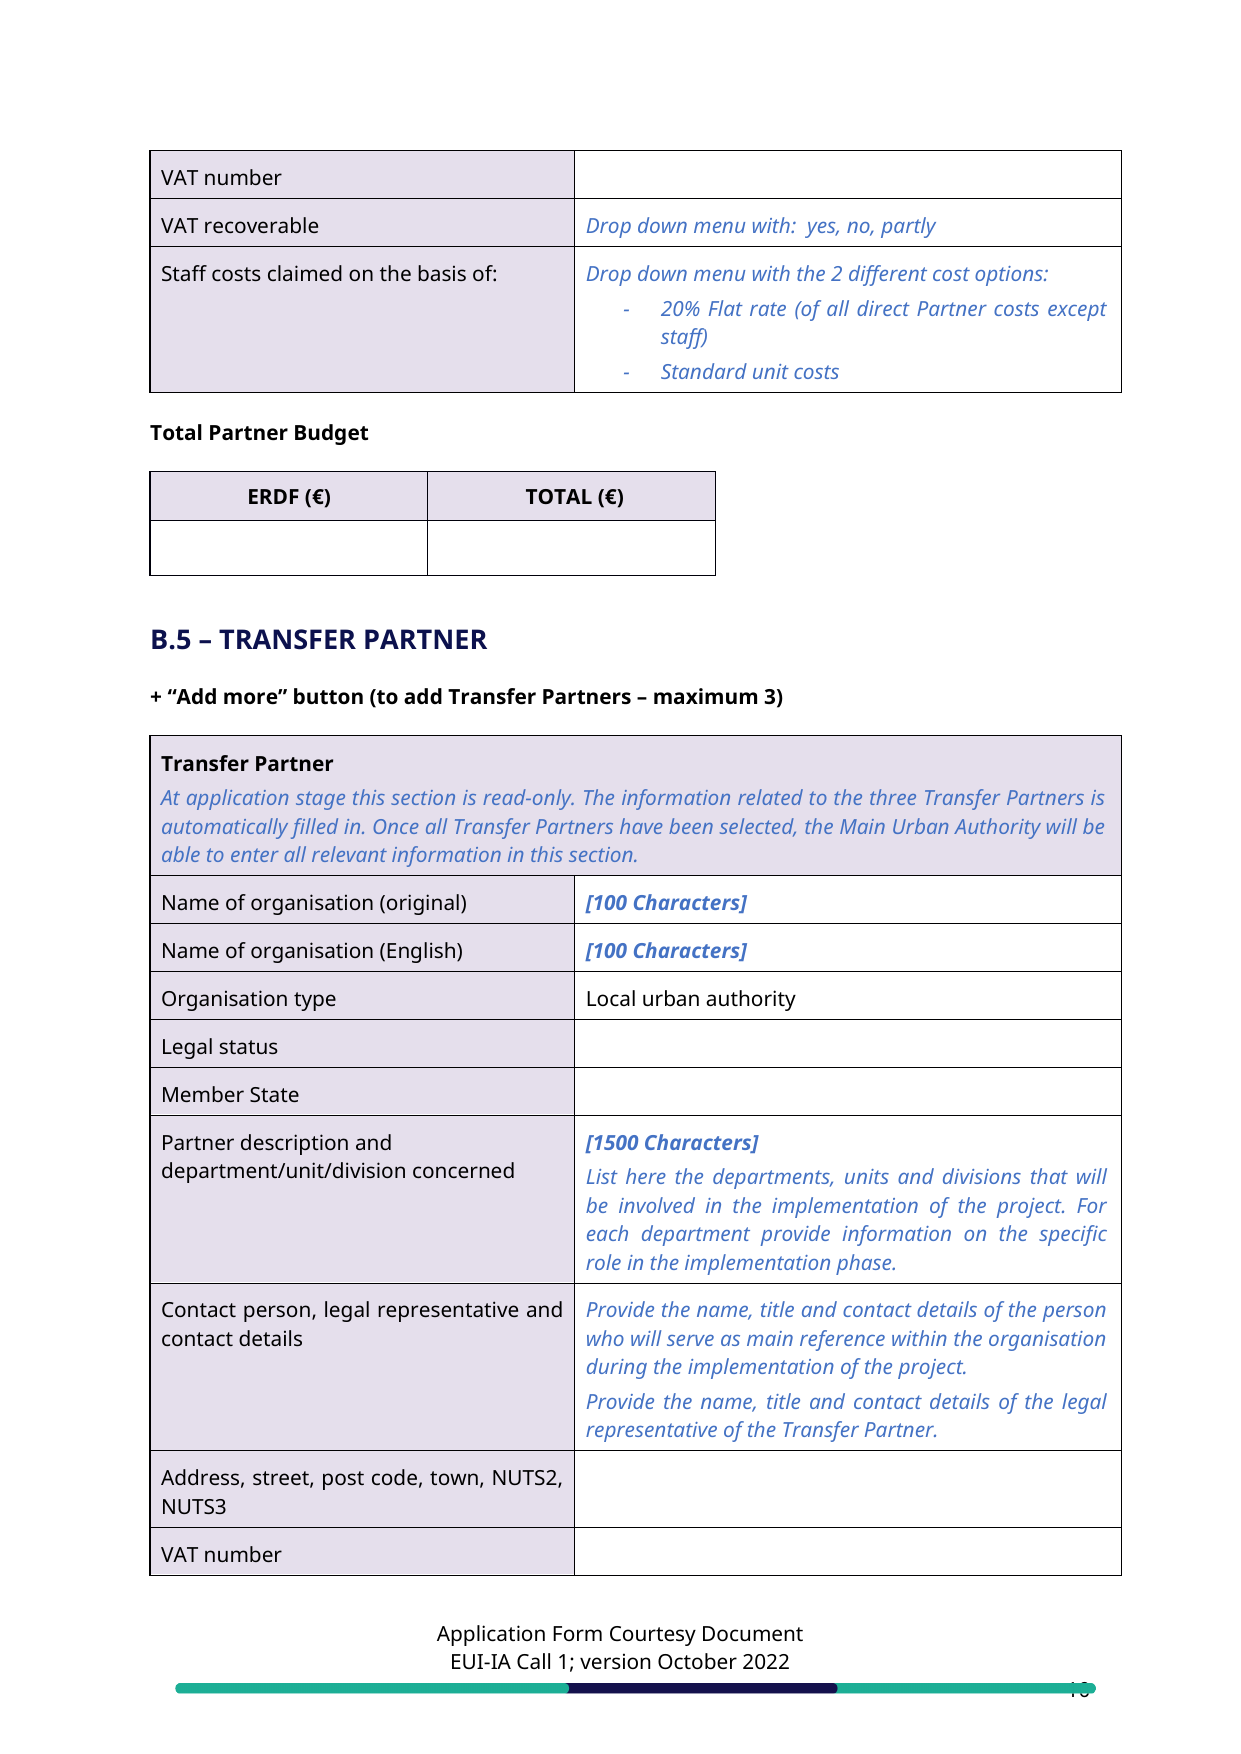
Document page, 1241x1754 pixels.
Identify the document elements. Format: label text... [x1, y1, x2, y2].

table_cell [151, 521, 427, 575]
subtitle B.5 – Transfer Partner [150, 620, 1016, 657]
table_cell Local urban authority [575, 972, 1121, 1019]
table_cell [575, 1068, 1121, 1114]
table_cell Member State [151, 1068, 574, 1114]
table_cell [575, 1020, 1121, 1067]
table_cell [428, 521, 715, 575]
table_cell [100 Characters] [575, 924, 1121, 971]
table_cell Drop down menu with the 2 different cost options: 20% Flat rate (of all direct Partner costs except staff) Standard unit costs [575, 247, 1121, 392]
table_cell Provide the name, title and contact details of the person who will serve as main reference within the organisation during the implementation of the project. Provide the name, title and contact details of the legal representative of the Transfer Partner. [575, 1284, 1121, 1450]
table_cell [1500 Characters] List here the departments, units and divisions that will be involved in the implementation of the project. For each department provide information on the specific role in the implementation phase. [575, 1116, 1121, 1282]
table_cell Organisation type [151, 972, 574, 1019]
table_cell Partner description and department/unit/division concerned [151, 1116, 574, 1282]
text Total Partner Budget [150, 418, 1090, 446]
table_cell [575, 151, 1121, 198]
table_cell Name of organisation (English) [151, 924, 574, 971]
table_cell Legal status [151, 1020, 574, 1067]
picture [167, 1673, 1099, 1699]
table_cell VAT number [151, 151, 574, 198]
table_cell [575, 1451, 1121, 1527]
table_cell Staff costs claimed on the basis of: [151, 247, 574, 392]
table_cell [575, 1528, 1121, 1574]
table_cell [100 Characters] [575, 876, 1121, 923]
table_header TOTAL (€) [428, 472, 715, 520]
table_cell Contact person, legal representative and contact details [151, 1284, 574, 1450]
table_cell Drop down menu with: yes, no, partly [575, 199, 1121, 246]
table_cell VAT number [151, 1528, 574, 1574]
table_cell Address, street, post code, town, NUTS2, NUTS3 [151, 1451, 574, 1527]
table_header ERDF (€) [151, 472, 427, 520]
table_header Transfer Partner At application stage this section is read-only. The information related to the three Transfer Partners is automatically filled in. Once all Transfer Partners have been selected, the Main Urban Authority will be able to enter all relevant information in this section. [151, 736, 1121, 875]
table_cell Name of organisation (original) [151, 876, 574, 923]
table_cell VAT recoverable [151, 199, 574, 246]
text + “Add more” button (to add Transfer Partners – maximum 3) [150, 682, 1090, 710]
